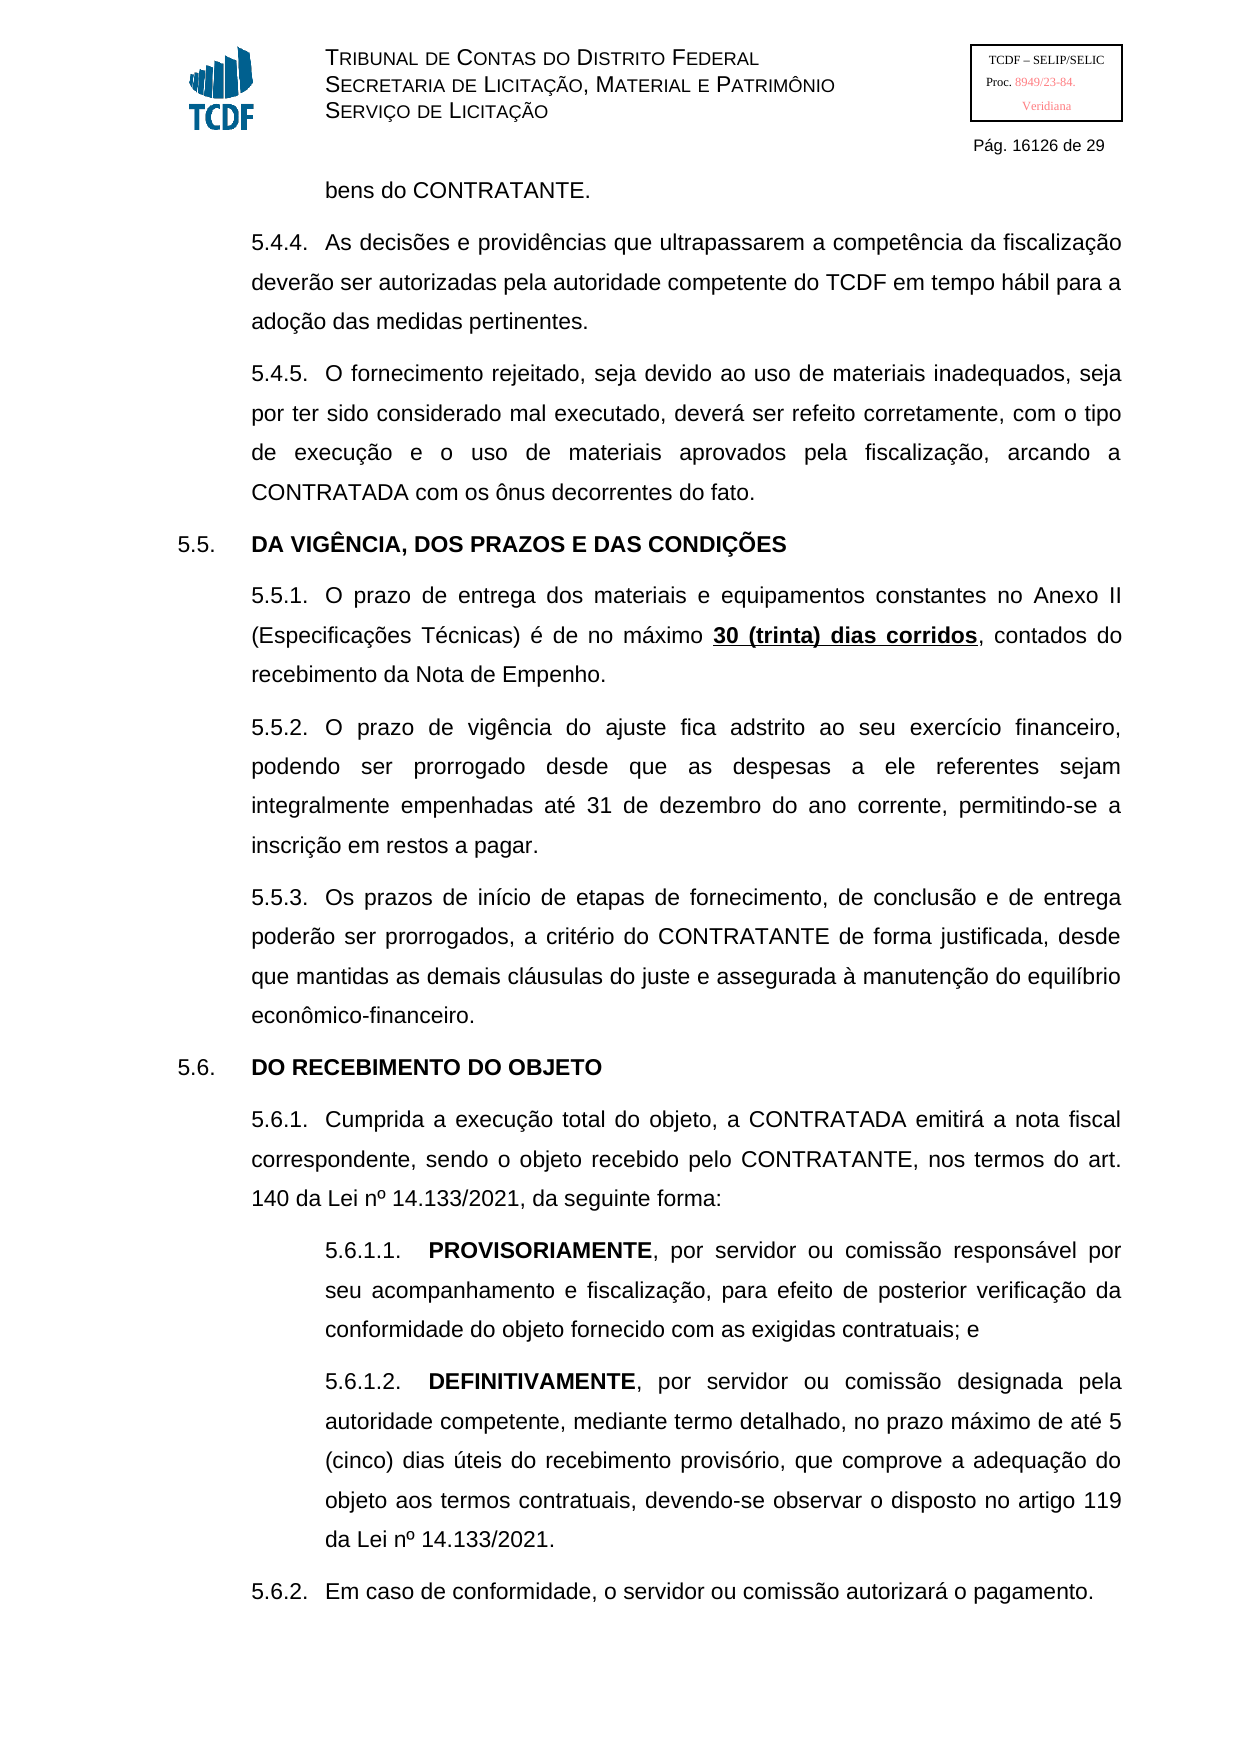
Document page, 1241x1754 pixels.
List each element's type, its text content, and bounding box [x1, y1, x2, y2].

list Os prazos de início de etapas de fornecimento, de conclusão e de entrega poderão ser prorrogados, a critério do CONTRATANTE de forma justificada, desde que mantidas as demais cláusulas do juste e assegurada à manutenção do equilíbrio econômico-financeiro. [251, 884, 1122, 1029]
list Em caso de conformidade, o servidor ou comissão autorizará o pagamento. [251, 1578, 1122, 1604]
list O prazo de entrega dos materiais e equipamentos constantes no Anexo II (Especificações Técnicas) é de no máximo 30 (trinta) dias corridos, contados do recebimento da Nota de Empenho. [251, 582, 1122, 688]
list As decisões e providências que ultrapassarem a competência da fiscalização deverão ser autorizadas pela autoridade competente do TCDF em tempo hábil para a adoção das medidas pertinentes. [251, 229, 1122, 334]
list O fornecimento rejeitado, seja devido ao uso de materiais inadequados, seja por ter sido considerado mal executado, deverá ser refeito corretamente, com o tipo de execução e o uso de materiais aprovados pela fiscalização, arcando a CONTRATADA com os ônus decorrentes do fato. [251, 360, 1122, 505]
list PROVISORIAMENTE, por servidor ou comissão responsável por seu acompanhamento e fiscalização, para efeito de posterior verificação da conformidade do objeto fornecido com as exigidas contratuais; e [325, 1237, 1122, 1342]
list Cumprida a execução total do objeto, a CONTRATADA emitirá a nota fiscal correspondente, sendo o objeto recebido pelo CONTRATANTE, nos termos do art. 140 da Lei nº 14.133/2021, da seguinte forma: [251, 1106, 1122, 1212]
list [325, 177, 1122, 203]
list O prazo de vigência do ajuste fica adstrito ao seu exercício financeiro, podendo ser prorrogado desde que as despesas a ele referentes sejam integralmente empenhadas até 31 de dezembro do ano corrente, permitindo-se a inscrição em restos a pagar. [251, 713, 1122, 858]
list DO RECEBIMENTO DO OBJETO [177, 1054, 1122, 1081]
list DA VIGÊNCIA, DOS PRAZOS E DAS CONDIÇÕES [177, 531, 1122, 557]
list DEFINITIVAMENTE, por servidor ou comissão designada pela autoridade competente, mediante termo detalhado, no prazo máximo de até 5 (cinco) dias úteis do recebimento provisório, que comprove a adequação do objeto aos termos contratuais, devendo-se observar o disposto no artigo 119 da Lei nº 14.133/2021. [325, 1368, 1122, 1552]
picture [177, 44, 265, 132]
